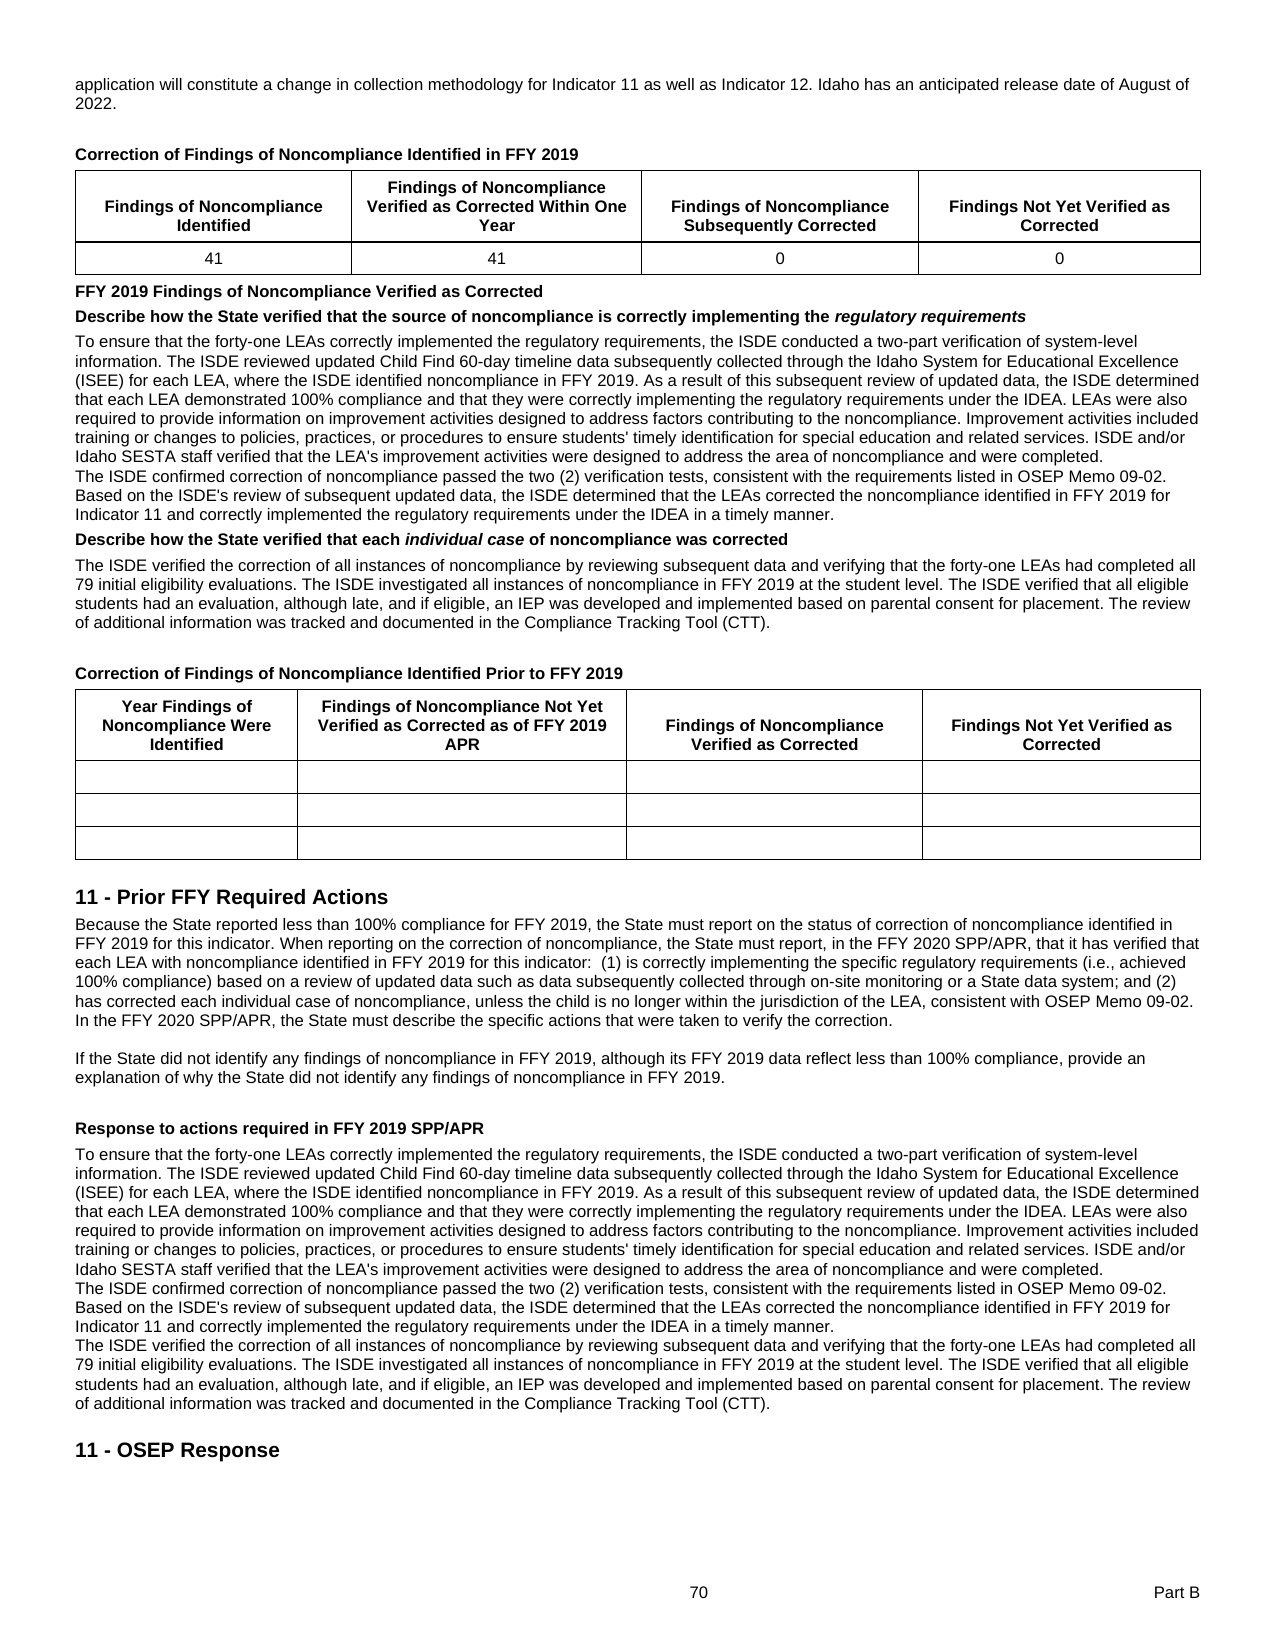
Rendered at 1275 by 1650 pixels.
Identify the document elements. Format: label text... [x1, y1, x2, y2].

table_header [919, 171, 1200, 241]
subtitle 11 - OSEP Response [75, 1438, 1200, 1462]
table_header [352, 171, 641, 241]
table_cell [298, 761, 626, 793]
text Because the State reported less than 100% compliance for FFY 2019, the State must report on the status of correction of noncompliance identified in FFY 2019 for this indicator. When reporting on the correction of noncompliance, the State must report, in the FFY 2020 SPP/APR, that it has verified that each LEA with noncompliance identified in FFY 2019 for this indicator: (1) is correctly implementing the specific regulatory requirements (i.e., achieved 100% compliance) based on a review of updated data such as data subsequently collected through on-site monitoring or a State data system; and (2) has corrected each individual case of noncompliance, unless the child is no longer within the jurisdiction of the LEA, consistent with OSEP Memo 09-02. In the FFY 2020 SPP/APR, the State must describe the specific actions that were taken to verify the correction. If the State did not identify any findings of noncompliance in FFY 2019, although its FFY 2019 data reflect less than 100% compliance, provide an explanation of why the State did not identify any findings of noncompliance in FFY 2019. [75, 915, 1200, 1087]
text FFY 2019 Findings of Noncompliance Verified as Corrected [75, 281, 1200, 301]
text Response to actions required in FFY 2019 SPP/APR [75, 1119, 1200, 1138]
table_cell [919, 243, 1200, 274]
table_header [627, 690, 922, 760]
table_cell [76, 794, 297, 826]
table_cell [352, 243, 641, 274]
text The ISDE verified the correction of all instances of noncompliance by reviewing subsequent data and verifying that the forty-one LEAs had completed all 79 initial eligibility evaluations. The ISDE investigated all instances of noncompliance in FFY 2019 at the student level. The ISDE verified that all eligible students had an evaluation, although late, and if eligible, an IEP was developed and implemented based on parental consent for placement. The review of additional information was tracked and documented in the Compliance Tracking Tool (CTT). [75, 556, 1200, 632]
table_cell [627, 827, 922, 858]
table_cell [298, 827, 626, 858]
text To ensure that the forty-one LEAs correctly implemented the regulatory requirements, the ISDE conducted a two-part verification of system-level information. The ISDE reviewed updated Child Find 60-day timeline data subsequently collected through the Idaho System for Educational Excellence (ISEE) for each LEA, where the ISDE identified noncompliance in FFY 2019. As a result of this subsequent review of updated data, the ISDE determined that each LEA demonstrated 100% compliance and that they were correctly implementing the regulatory requirements under the IDEA. LEAs were also required to provide information on improvement activities designed to address factors contributing to the noncompliance. Improvement activities included training or changes to policies, practices, or procedures to ensure students' timely identification for special education and related services. ISDE and/or Idaho SESTA staff verified that the LEA's improvement activities were designed to address the area of noncompliance and were completed. The ISDE confirmed correction of noncompliance passed the two (2) verification tests, consistent with the requirements listed in OSEP Memo 09-02. Based on the ISDE's review of subsequent updated data, the ISDE determined that the LEAs corrected the noncompliance identified in FFY 2019 for Indicator 11 and correctly implemented the regulatory requirements under the IDEA in a timely manner. [75, 332, 1200, 524]
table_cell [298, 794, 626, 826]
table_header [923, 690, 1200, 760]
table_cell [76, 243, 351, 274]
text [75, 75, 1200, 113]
text Describe how the State verified that the source of noncompliance is correctly implementing the regulatory requirements [75, 307, 1200, 326]
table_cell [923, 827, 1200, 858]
text Correction of Findings of Noncompliance Identified in FFY 2019 [75, 145, 1200, 164]
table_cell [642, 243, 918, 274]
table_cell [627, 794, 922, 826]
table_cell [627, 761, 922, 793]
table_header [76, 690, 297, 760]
text Describe how the State verified that each individual case of noncompliance was corrected [75, 530, 1200, 549]
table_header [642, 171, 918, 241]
subtitle 11 - Prior FFY Required Actions [75, 884, 1200, 908]
text To ensure that the forty-one LEAs correctly implemented the regulatory requirements, the ISDE conducted a two-part verification of system-level information. The ISDE reviewed updated Child Find 60-day timeline data subsequently collected through the Idaho System for Educational Excellence (ISEE) for each LEA, where the ISDE identified noncompliance in FFY 2019. As a result of this subsequent review of updated data, the ISDE determined that each LEA demonstrated 100% compliance and that they were correctly implementing the regulatory requirements under the IDEA. LEAs were also required to provide information on improvement activities designed to address factors contributing to the noncompliance. Improvement activities included training or changes to policies, practices, or procedures to ensure students' timely identification for special education and related services. ISDE and/or Idaho SESTA staff verified that the LEA's improvement activities were designed to address the area of noncompliance and were completed. The ISDE confirmed correction of noncompliance passed the two (2) verification tests, consistent with the requirements listed in OSEP Memo 09-02. Based on the ISDE's review of subsequent updated data, the ISDE determined that the LEAs corrected the noncompliance identified in FFY 2019 for Indicator 11 and correctly implemented the regulatory requirements under the IDEA in a timely manner. The ISDE verified the correction of all instances of noncompliance by reviewing subsequent data and verifying that the forty-one LEAs had completed all 79 initial eligibility evaluations. The ISDE investigated all instances of noncompliance in FFY 2019 at the student level. The ISDE verified that all eligible students had an evaluation, although late, and if eligible, an IEP was developed and implemented based on parental consent for placement. The review of additional information was tracked and documented in the Compliance Tracking Tool (CTT). [75, 1144, 1200, 1413]
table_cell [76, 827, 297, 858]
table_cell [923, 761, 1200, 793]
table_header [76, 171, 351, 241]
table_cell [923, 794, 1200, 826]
text Correction of Findings of Noncompliance Identified Prior to FFY 2019 [75, 664, 1200, 683]
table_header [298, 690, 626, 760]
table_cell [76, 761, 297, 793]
